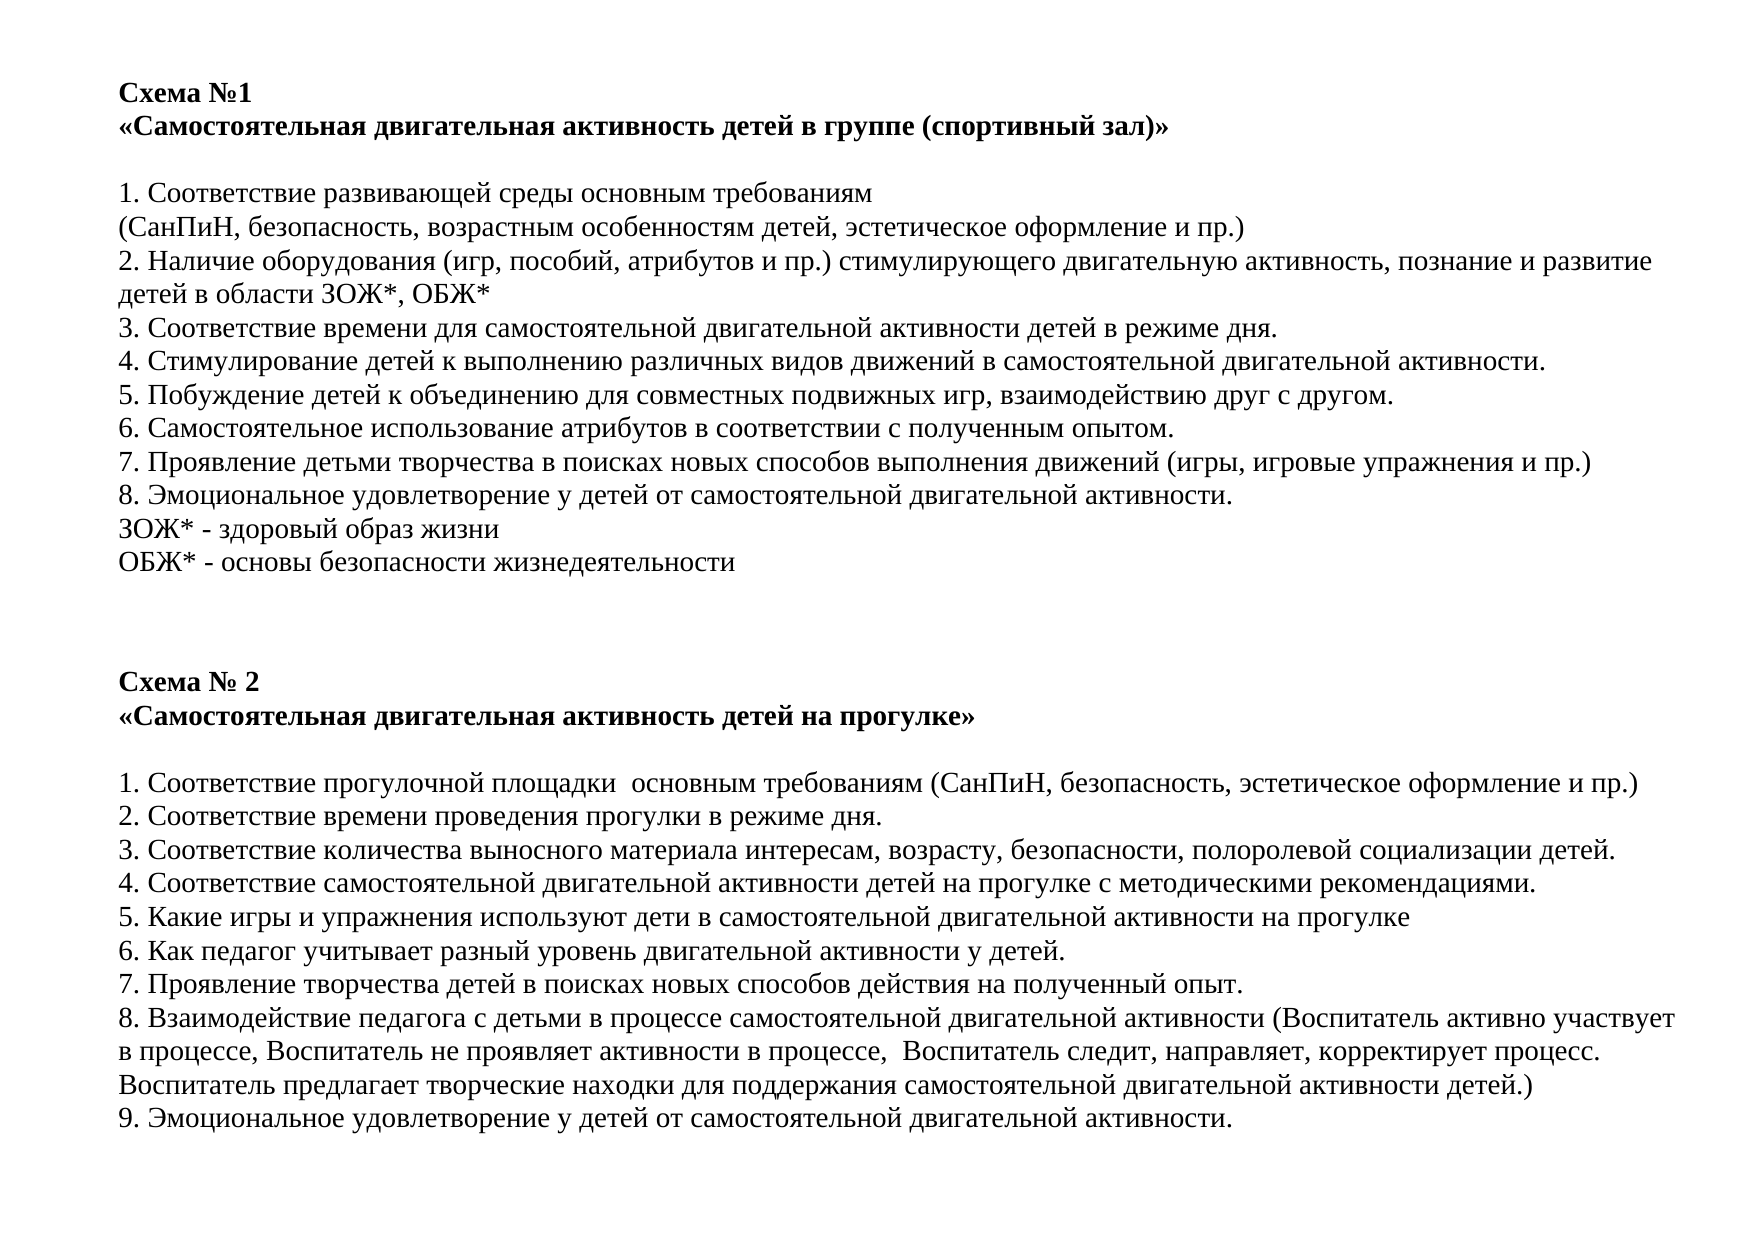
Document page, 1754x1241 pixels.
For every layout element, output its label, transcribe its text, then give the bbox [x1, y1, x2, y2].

text Схема №1 «Самостоятельная двигательная активность детей в группе (спортивный зал)» 1. Соответствие развивающей среды основным требованиям (СанПиН, безопасность, возрастным особенностям детей, эстетическое оформление и пр.) 2. Наличие оборудования (игр, пособий, атрибутов и пр.) стимулирующего двигательную активность, познание и развитие детей в области ЗОЖ*, ОБЖ* 3. Соответствие времени для самостоятельной двигательной активности детей в режиме дня. 4. Стимулирование детей к выполнению различных видов движений в самостоятельной двигательной активности. 5. Побуждение детей к объединению для совместных подвижных игр, взаимодействию друг с другом. 6. Самостоятельное использование атрибутов в соответствии с полученным опытом. 7. Проявление детьми творчества в поисках новых способов выполнения движений (игры, игровые упражнения и пр.) 8. Эмоциональное удовлетворение у детей от самостоятельной двигательной активности. ЗОЖ* - здоровый образ жизни ОБЖ* - основы безопасности жизнедеятельности [118, 75, 1679, 607]
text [118, 664, 1679, 1134]
